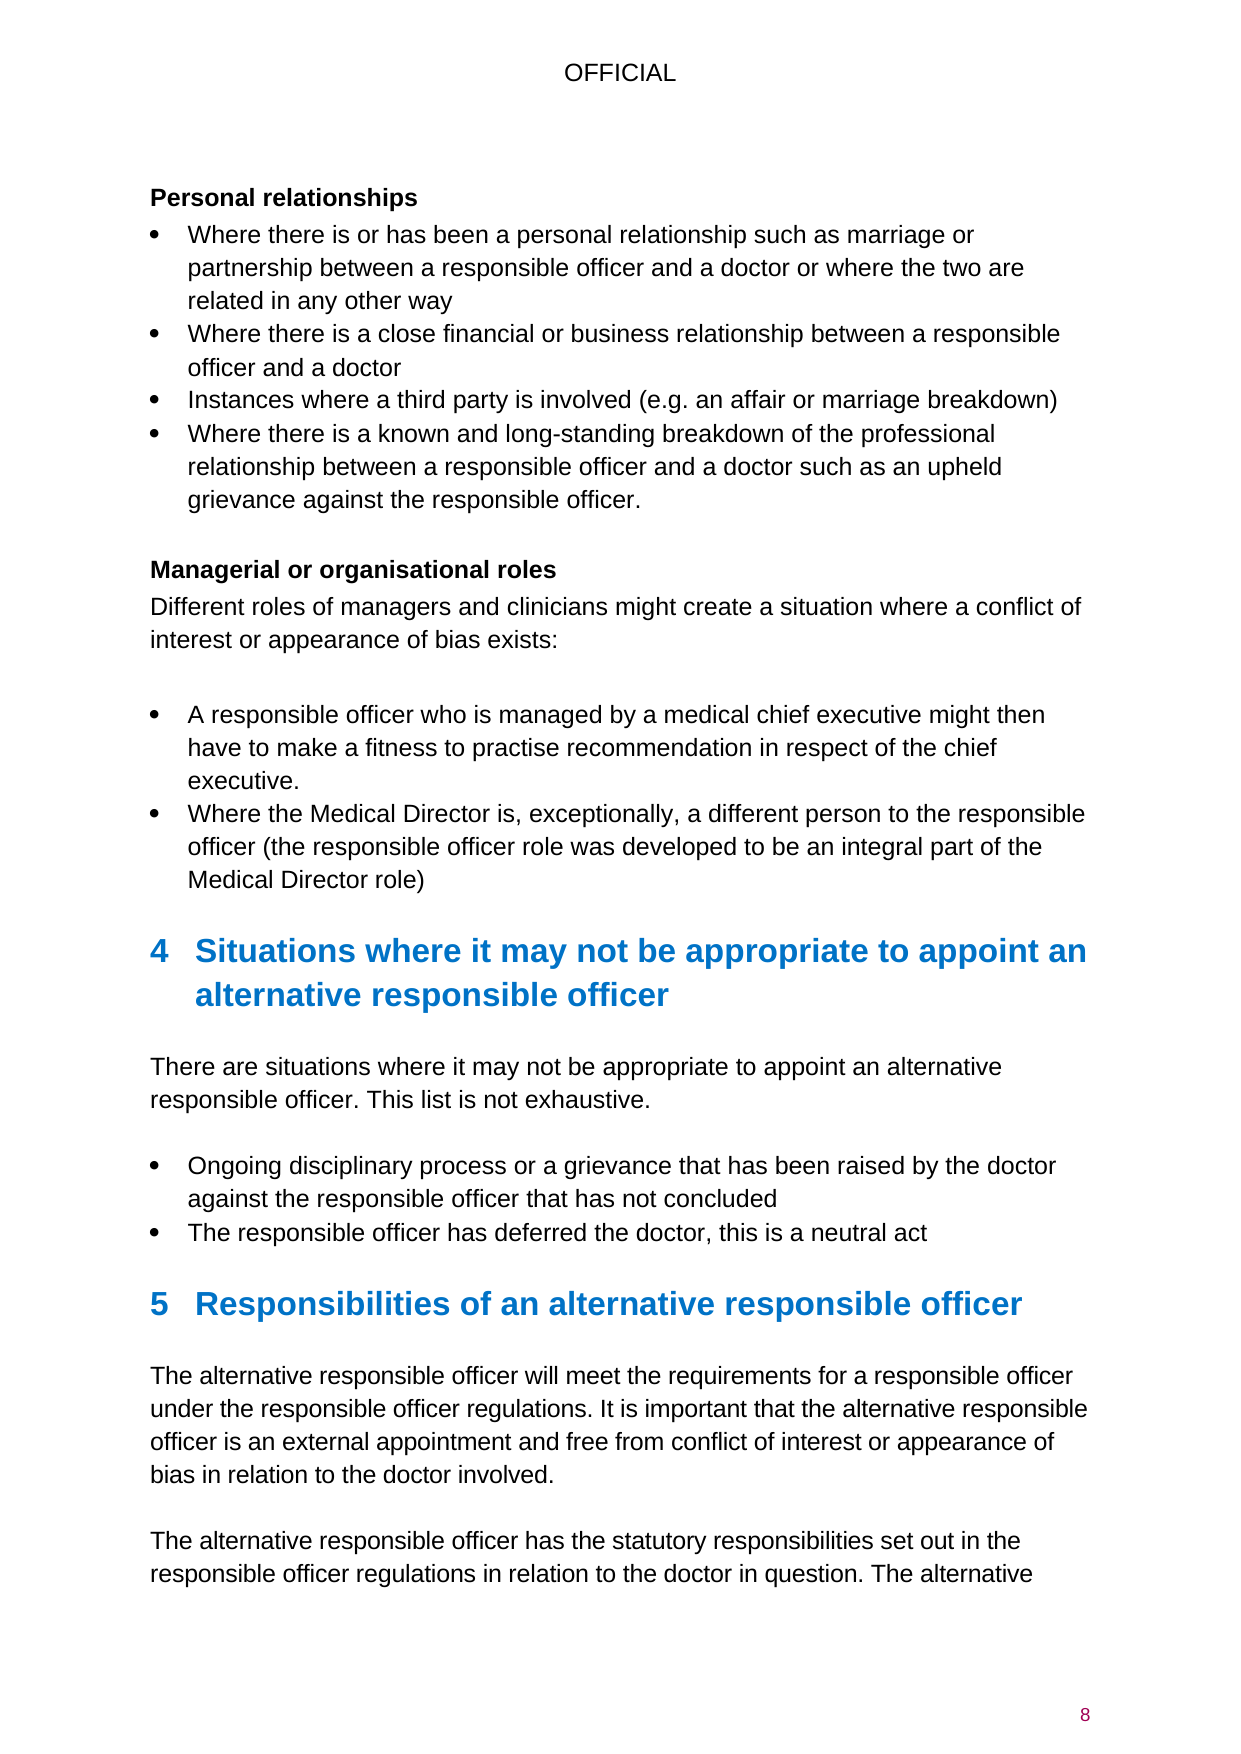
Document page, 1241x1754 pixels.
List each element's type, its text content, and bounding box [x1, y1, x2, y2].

list Where there is a close financial or business relationship between a responsible officer and a doctor [150, 319, 1090, 381]
text There are situations where it may not be appropriate to appoint an alternative responsible officer. This list is not exhaustive. [150, 1052, 1090, 1114]
text Different roles of managers and clinicians might create a situation where a conflict of interest or appearance of bias exists: [150, 592, 1090, 654]
list Where there is a known and long-standing breakdown of the professional relationship between a responsible officer and a doctor such as an upheld grievance against the responsible officer. [150, 419, 1090, 513]
subtitle Situations where it may not be appropriate to appoint an alternative responsible officer [150, 931, 1090, 1013]
subtitle Responsibilities of an alternative responsible officer [150, 1284, 1090, 1322]
list Ongoing disciplinary process or a grievance that has been raised by the doctor against the responsible officer that has not concluded [150, 1151, 1090, 1213]
list Instances where a third party is involved (e.g. an affair or marriage breakdown) [150, 386, 1090, 414]
text Personal relationships [150, 183, 1090, 212]
list A responsible officer who is managed by a medical chief executive might then have to make a fitness to practise recommendation in respect of the chief executive. [150, 699, 1090, 794]
text The alternative responsible officer will meet the requirements for a responsible officer under the responsible officer regulations. It is important that the alternative responsible officer is an external appointment and free from conflict of interest or appearance of bias in relation to the doctor involved. [150, 1361, 1090, 1489]
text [150, 1526, 1090, 1588]
text Managerial or organisational roles [150, 555, 1090, 584]
list The responsible officer has deferred the doctor, this is a neutral act [150, 1217, 1090, 1246]
list Where there is or has been a personal relationship such as marriage or partnership between a responsible officer and a doctor or where the two are related in any other way [150, 220, 1090, 315]
list Where the Medical Director is, exceptionally, a different person to the responsible officer (the responsible officer role was developed to be an integral part of the Medical Director role) [150, 799, 1090, 894]
